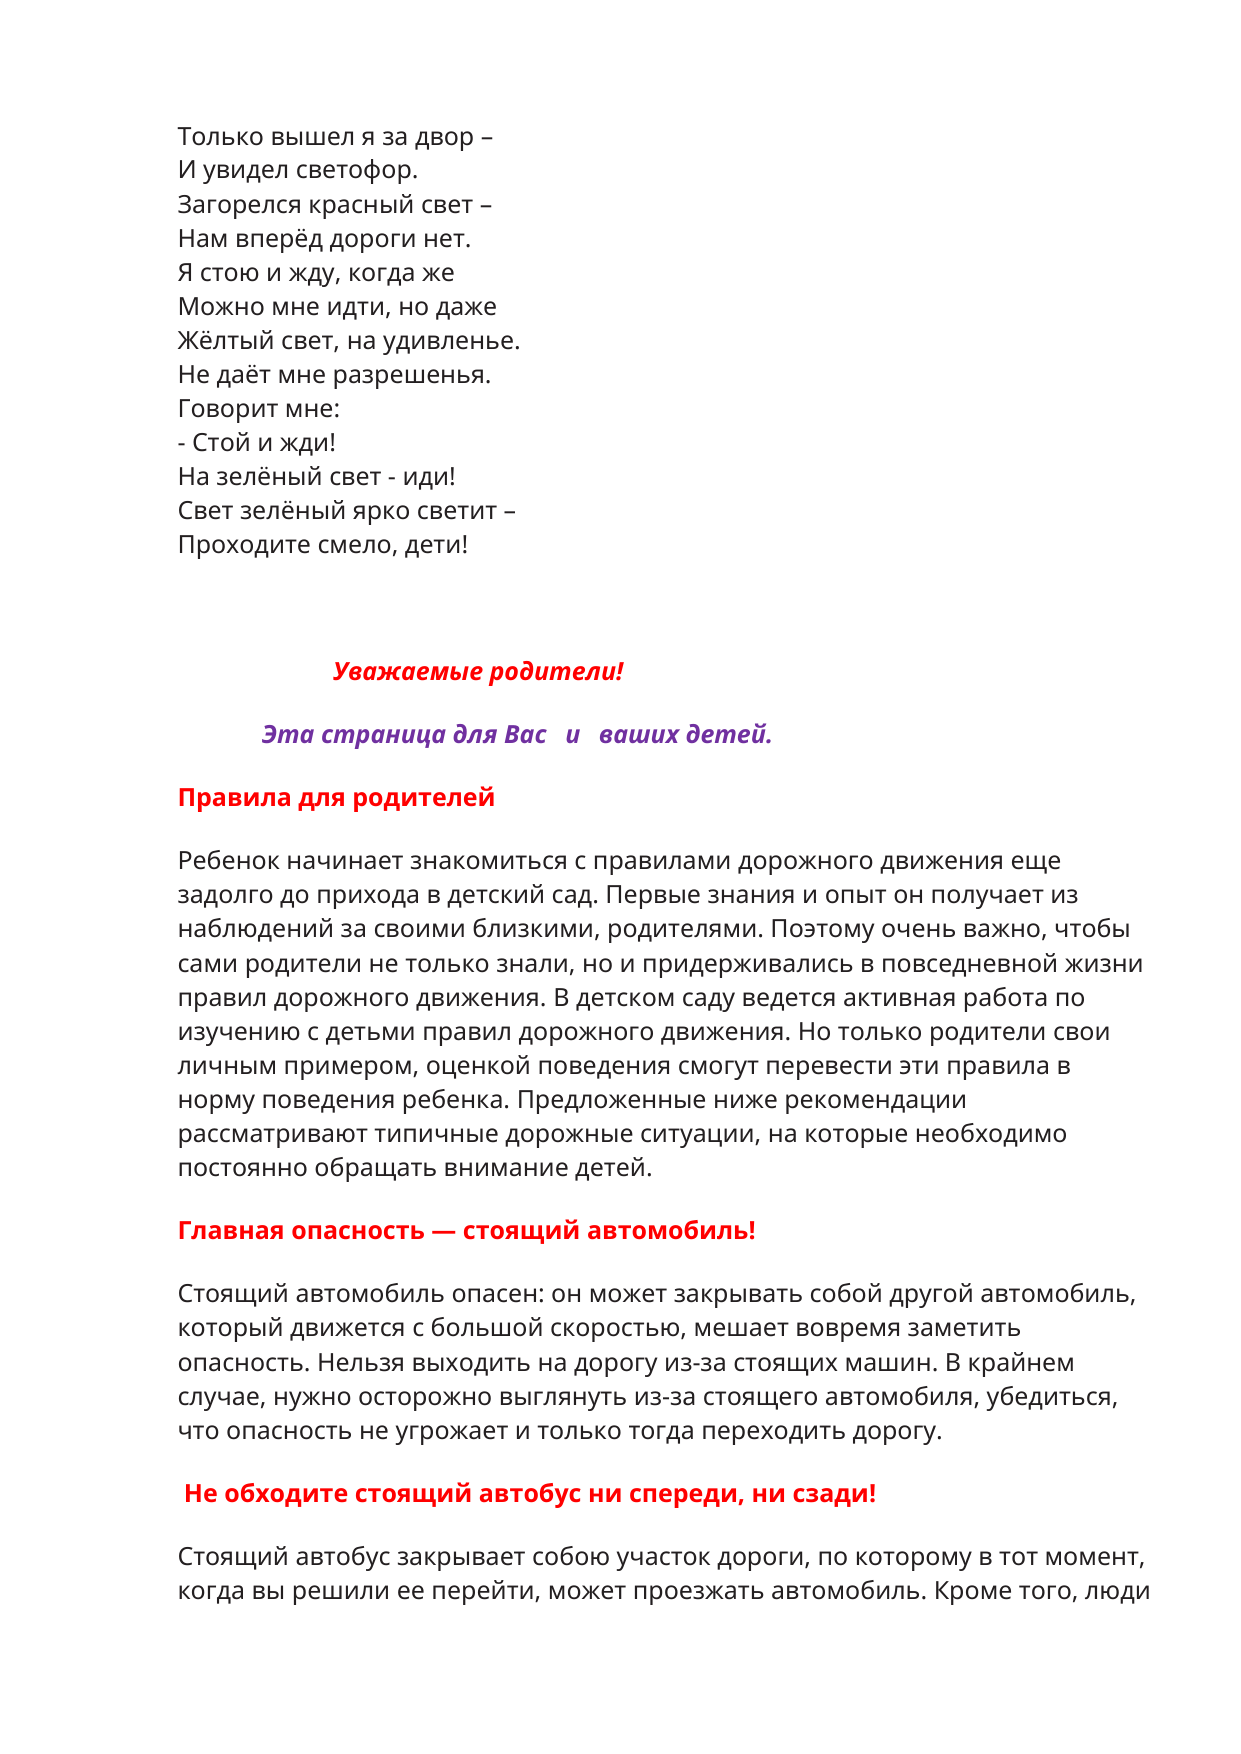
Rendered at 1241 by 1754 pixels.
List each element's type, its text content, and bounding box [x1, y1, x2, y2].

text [177, 1539, 1152, 1607]
text Главная опасность — стоящий автомобиль! [177, 1213, 1152, 1247]
text Уважаемые родители! [177, 653, 1152, 687]
text Не обходите стоящий автобус ни спереди, ни сзади! [177, 1476, 1152, 1509]
text Только вышел я за двор – И увидел светофор. Загорелся красный свет – Нам вперёд дороги нет. Я стою и жду, когда же Можно мне идти, но даже Жёлтый свет, на удивленье. Не даёт мне разрешенья. Говорит мне: - Стой и жди! На зелёный свет - иди! Свет зелёный ярко светит – Проходите смело, дети! [177, 118, 1152, 561]
text Ребенок начинает знакомиться с правилами дорожного движения еще задолго до прихода в детский сад. Первые знания и опыт он получает из наблюдений за своими близкими, родителями. Поэтому очень важно, чтобы сами родители не только знали, но и придерживались в повседневной жизни правил дорожного движения. В детском саду ведется активная работа по изучению с детьми правил дорожного движения. Но только родители свои личным примером, оценкой поведения смогут перевести эти правила в норму поведения ребенка. Предложенные ниже рекомендации рассматривают типичные дорожные ситуации, на которые необходимо постоянно обращать внимание детей. [177, 843, 1152, 1184]
text Правила для родителей [177, 780, 1152, 814]
text Стоящий автомобиль опасен: он может закрывать собой другой автомобиль, который движется с большой скоростью, мешает вовремя заметить опасность. Нельзя выходить на дорогу из-за стоящих машин. В крайнем случае, нужно осторожно выглянуть из-за стоящего автомобиля, убедиться, что опасность не угрожает и только тогда переходить дорогу. [177, 1276, 1152, 1446]
text Эта страница для Вас и ваших детей. [177, 717, 1152, 751]
